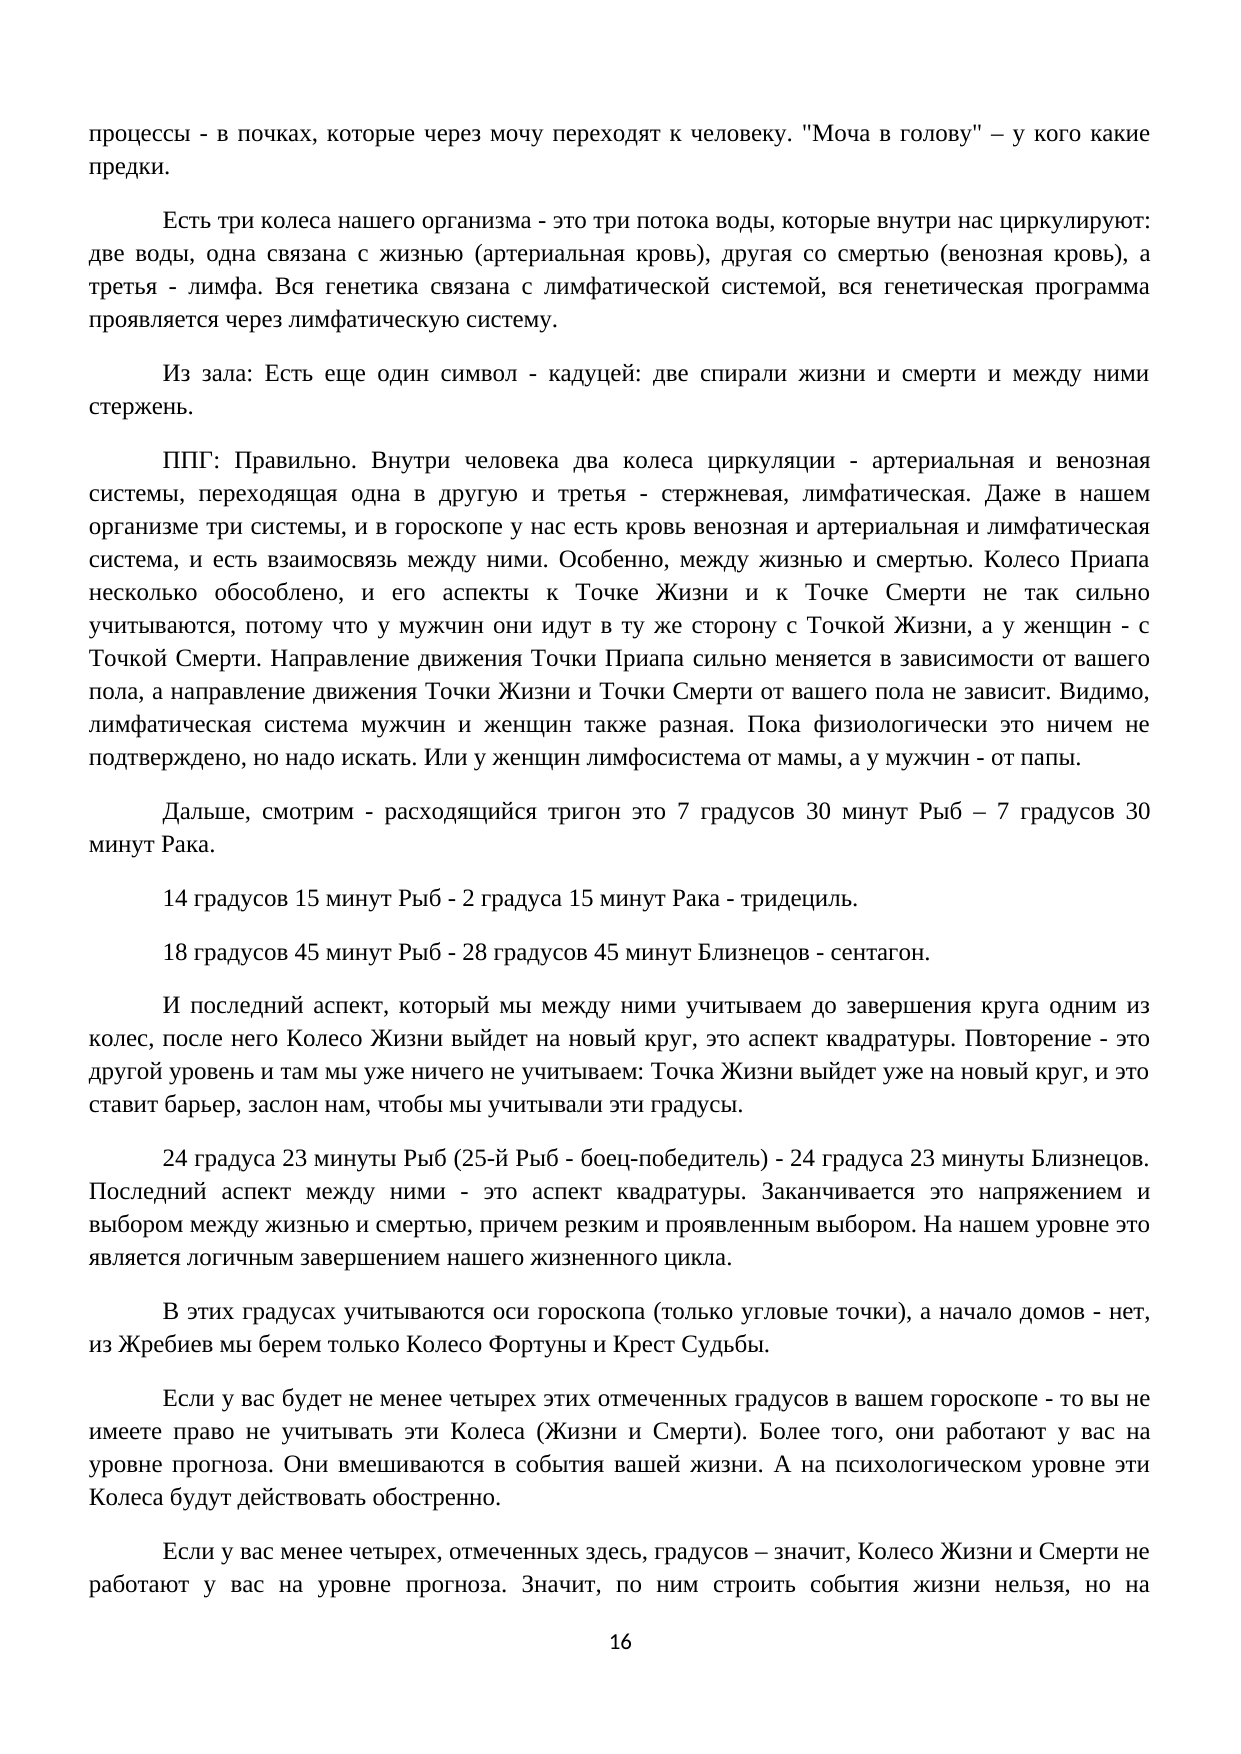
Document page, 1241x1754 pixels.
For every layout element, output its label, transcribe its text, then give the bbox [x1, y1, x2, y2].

text 14 градусов 15 минут Рыб - 2 градуса 15 минут Рака - тридециль. [89, 883, 1152, 911]
text В этих градусах учитываются оси гороскопа (только угловые точки), а начало домов - нет, из Жребиев мы берем только Колесо Фортуны и Крест Судьбы. [89, 1296, 1152, 1358]
text И последний аспект, который мы между ними учитываем до завершения круга одним из колес, после него Колесо Жизни выйдет на новый круг, это аспект квадратуры. Повторение - это другой уровень и там мы уже ничего не учитываем: Точка Жизни выйдет уже на новый круг, и это ставит барьер, заслон нам, чтобы мы учитывали эти градусы. [89, 990, 1152, 1118]
text 18 градусов 45 минут Рыб - 28 градусов 45 минут Близнецов - сентагон. [89, 937, 1152, 965]
text ППГ: Правильно. Внутри человека два колеса циркуляции - артериальная и венозная системы, переходящая одна в другую и третья - стержневая, лимфатическая. Даже в нашем организме три системы, и в гороскопе у нас есть кровь венозная и артериальная и лимфатическая система, и есть взаимосвязь между ними. Особенно, между жизнью и смертью. Колесо Приапа несколько обособлено, и его аспекты к Точке Жизни и к Точке Смерти не так сильно учитываются, потому что у мужчин они идут в ту же сторону с Точкой Жизни, а у женщин - с Точкой Смерти. Направление движения Точки Приапа сильно меняется в зависимости от вашего пола, а направление движения Точки Жизни и Точки Смерти от вашего пола не зависит. Видимо, лимфатическая система мужчин и женщин также разная. Пока физиологически это ничем не подтверждено, но надо искать. Или у женщин лимфосистема от мамы, а у мужчин - от папы. [89, 445, 1152, 771]
text Если у вас будет не менее четырех этих отмеченных градусов в вашем гороскопе - то вы не имеете право не учитывать эти Колеса (Жизни и Смерти). Более того, они работают у вас на уровне прогноза. Они вмешиваются в события вашей жизни. А на психологическом уровне эти Колеса будут действовать обостренно. [89, 1383, 1152, 1511]
text Есть три колеса нашего организма - это три потока воды, которые внутри нас циркулируют: две воды, одна связана с жизнью (артериальная кровь), другая со смертью (венозная кровь), а третья - лимфа. Вся генетика связана с лимфатической системой, вся генетическая программа проявляется через лимфатическую систему. [89, 205, 1152, 333]
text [89, 1536, 1152, 1598]
text 24 градуса 23 минуты Рыб (25-й Рыб - боец-победитель) - 24 градуса 23 минуты Близнецов. Последний аспект между ними - это аспект квадратуры. Заканчивается это напряжением и выбором между жизнью и смертью, причем резким и проявленным выбором. На нашем уровне это является логичным завершением нашего жизненного цикла. [89, 1143, 1152, 1271]
text Дальше, смотрим - расходящийся тригон это 7 градусов 30 минут Рыб – 7 градусов 30 минут Рака. [89, 796, 1152, 858]
text Из зала: Есть еще один символ - кадуцей: две спирали жизни и смерти и между ними стержень. [89, 358, 1152, 420]
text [89, 118, 1152, 180]
